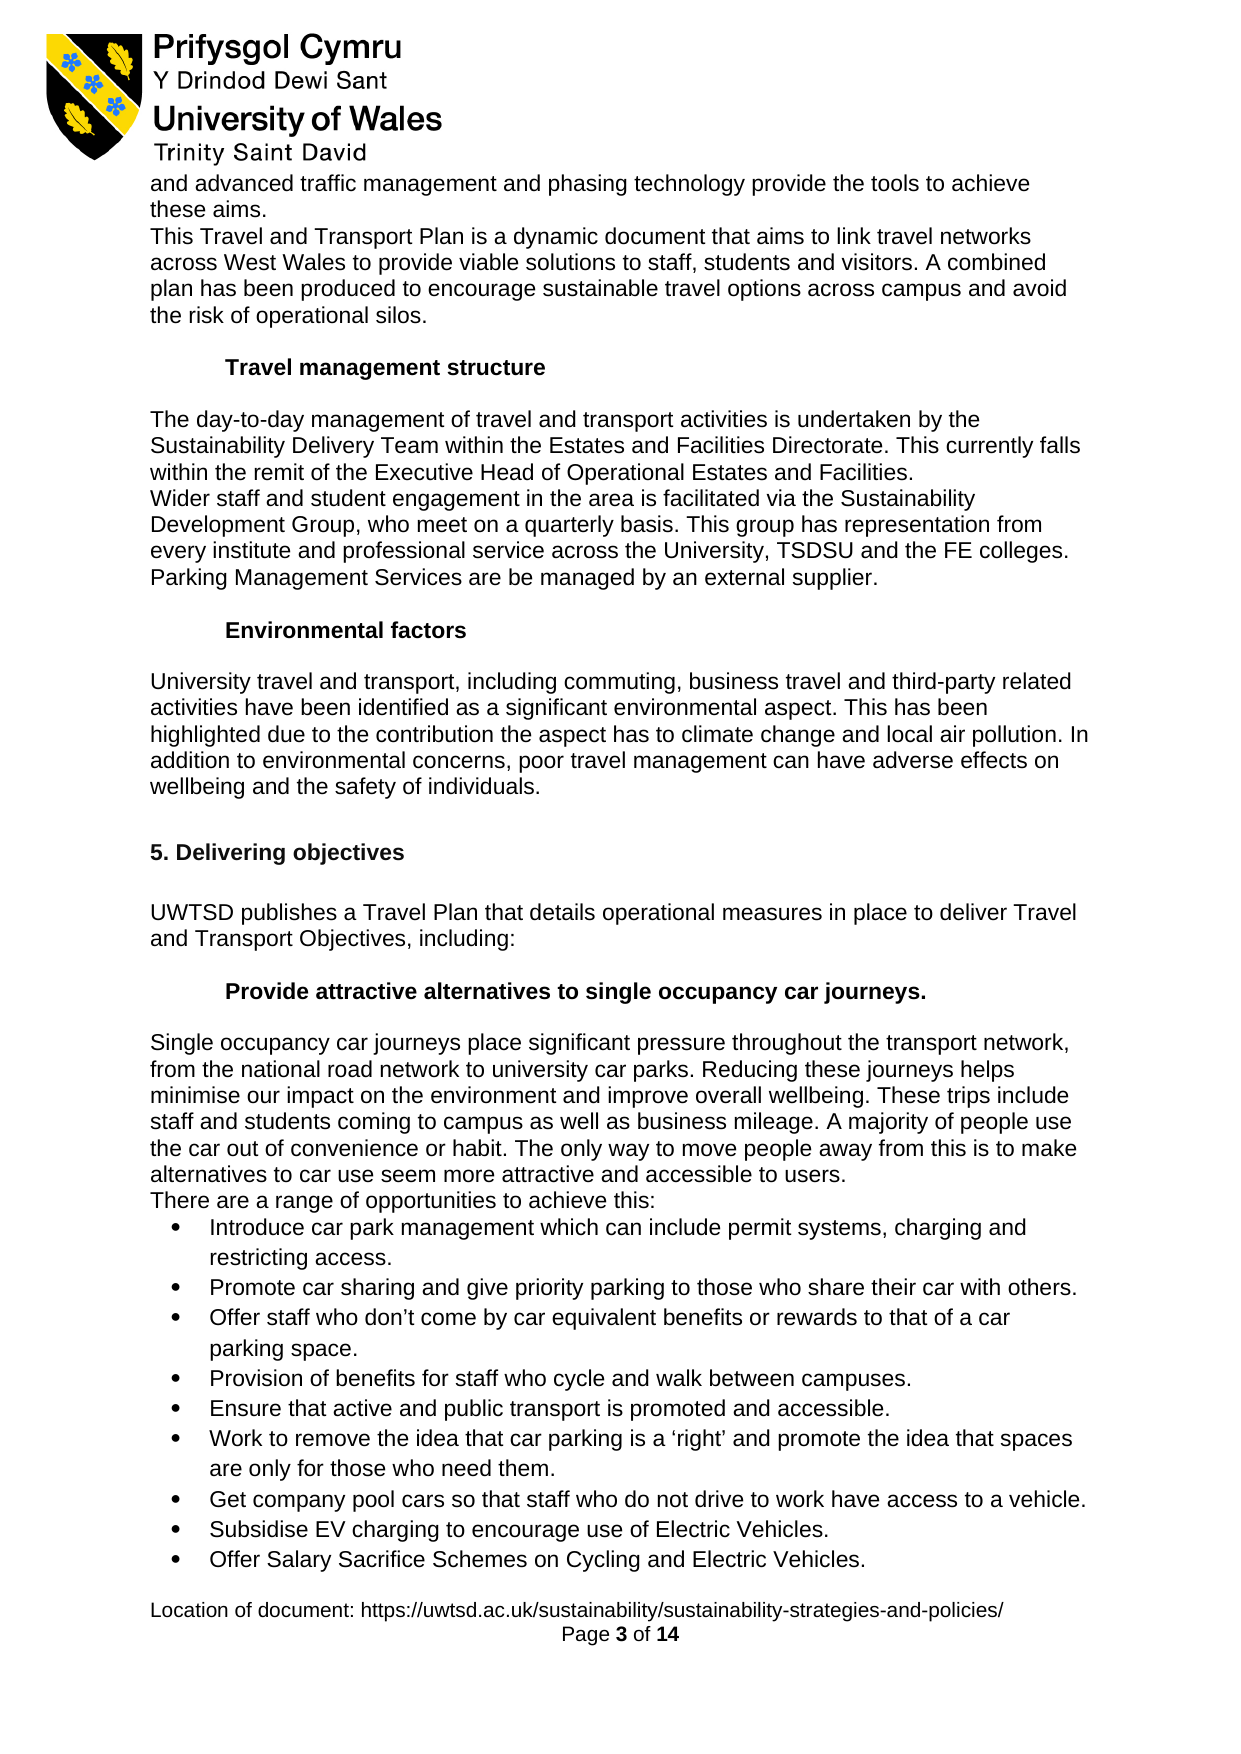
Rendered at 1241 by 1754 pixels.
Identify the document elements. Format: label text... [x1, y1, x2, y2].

subtitle Environmental factors [150, 617, 1090, 643]
subtitle Travel management structure [150, 354, 1090, 381]
list Promote car sharing and give priority parking to those who share their car with others. [172, 1274, 1090, 1301]
subtitle 5. Delivering objectives [150, 838, 1084, 865]
text The day-to-day management of travel and transport activities is undertaken by the Sustainability Delivery Team within the Estates and Facilities Directorate. This currently falls within the remit of the Executive Head of Operational Estates and Facilities. [150, 406, 1090, 485]
text Single occupancy car journeys place significant pressure throughout the transport network, from the national road network to university car parks. Reducing these journeys helps minimise our impact on the environment and improve overall wellbeing. These trips include staff and students coming to campus as well as business mileage. A majority of people use the car out of convenience or habit. The only way to move people away from this is to make alternatives to car use seem more attractive and accessible to users. [150, 1029, 1090, 1187]
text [150, 170, 1090, 223]
text University travel and transport, including commuting, business travel and third-party related activities have been identified as a significant environmental aspect. This has been highlighted due to the contribution the aspect has to climate change and local air pollution. In addition to environmental concerns, poor travel management can have adverse effects on wellbeing and the safety of individuals. [150, 668, 1090, 800]
list Provision of benefits for staff who cycle and walk between campuses. [172, 1365, 1090, 1391]
text Parking Management Services are be managed by an external supplier. [150, 564, 1090, 590]
list Get company pool cars so that staff who do not drive to work have access to a vehicle. [172, 1486, 1090, 1512]
subtitle Provide attractive alternatives to single occupancy car journeys. [150, 978, 1090, 1004]
text This Travel and Transport Plan is a dynamic document that aims to link travel networks across West Wales to provide viable solutions to staff, students and visitors. A combined plan has been produced to encourage sustainable travel options across campus and avoid the risk of operational silos. [150, 223, 1090, 328]
list Offer staff who don’t come by car equivalent benefits or rewards to that of a car parking space. [172, 1304, 1090, 1361]
list Subsidise EV charging to encourage use of Electric Vehicles. [172, 1516, 1090, 1542]
picture [38, 18, 447, 183]
list Work to remove the idea that car parking is a ‘right’ and promote the idea that spaces are only for those who need them. [172, 1425, 1090, 1482]
list Introduce car park management which can include permit systems, charging and restricting access. [172, 1214, 1090, 1270]
text Wider staff and student engagement in the area is facilitated via the Sustainability Development Group, who meet on a quarterly basis. This group has representation from every institute and professional service across the University, TSDSU and the FE colleges. [150, 485, 1090, 564]
list Offer Salary Sacrifice Schemes on Cycling and Electric Vehicles. [172, 1546, 1090, 1572]
text There are a range of opportunities to achieve this: [150, 1187, 1090, 1214]
list Ensure that active and public transport is promoted and accessible. [172, 1395, 1090, 1421]
text UWTSD publishes a Travel Plan that details operational measures in place to deliver Travel and Transport Objectives, including: [150, 899, 1090, 952]
